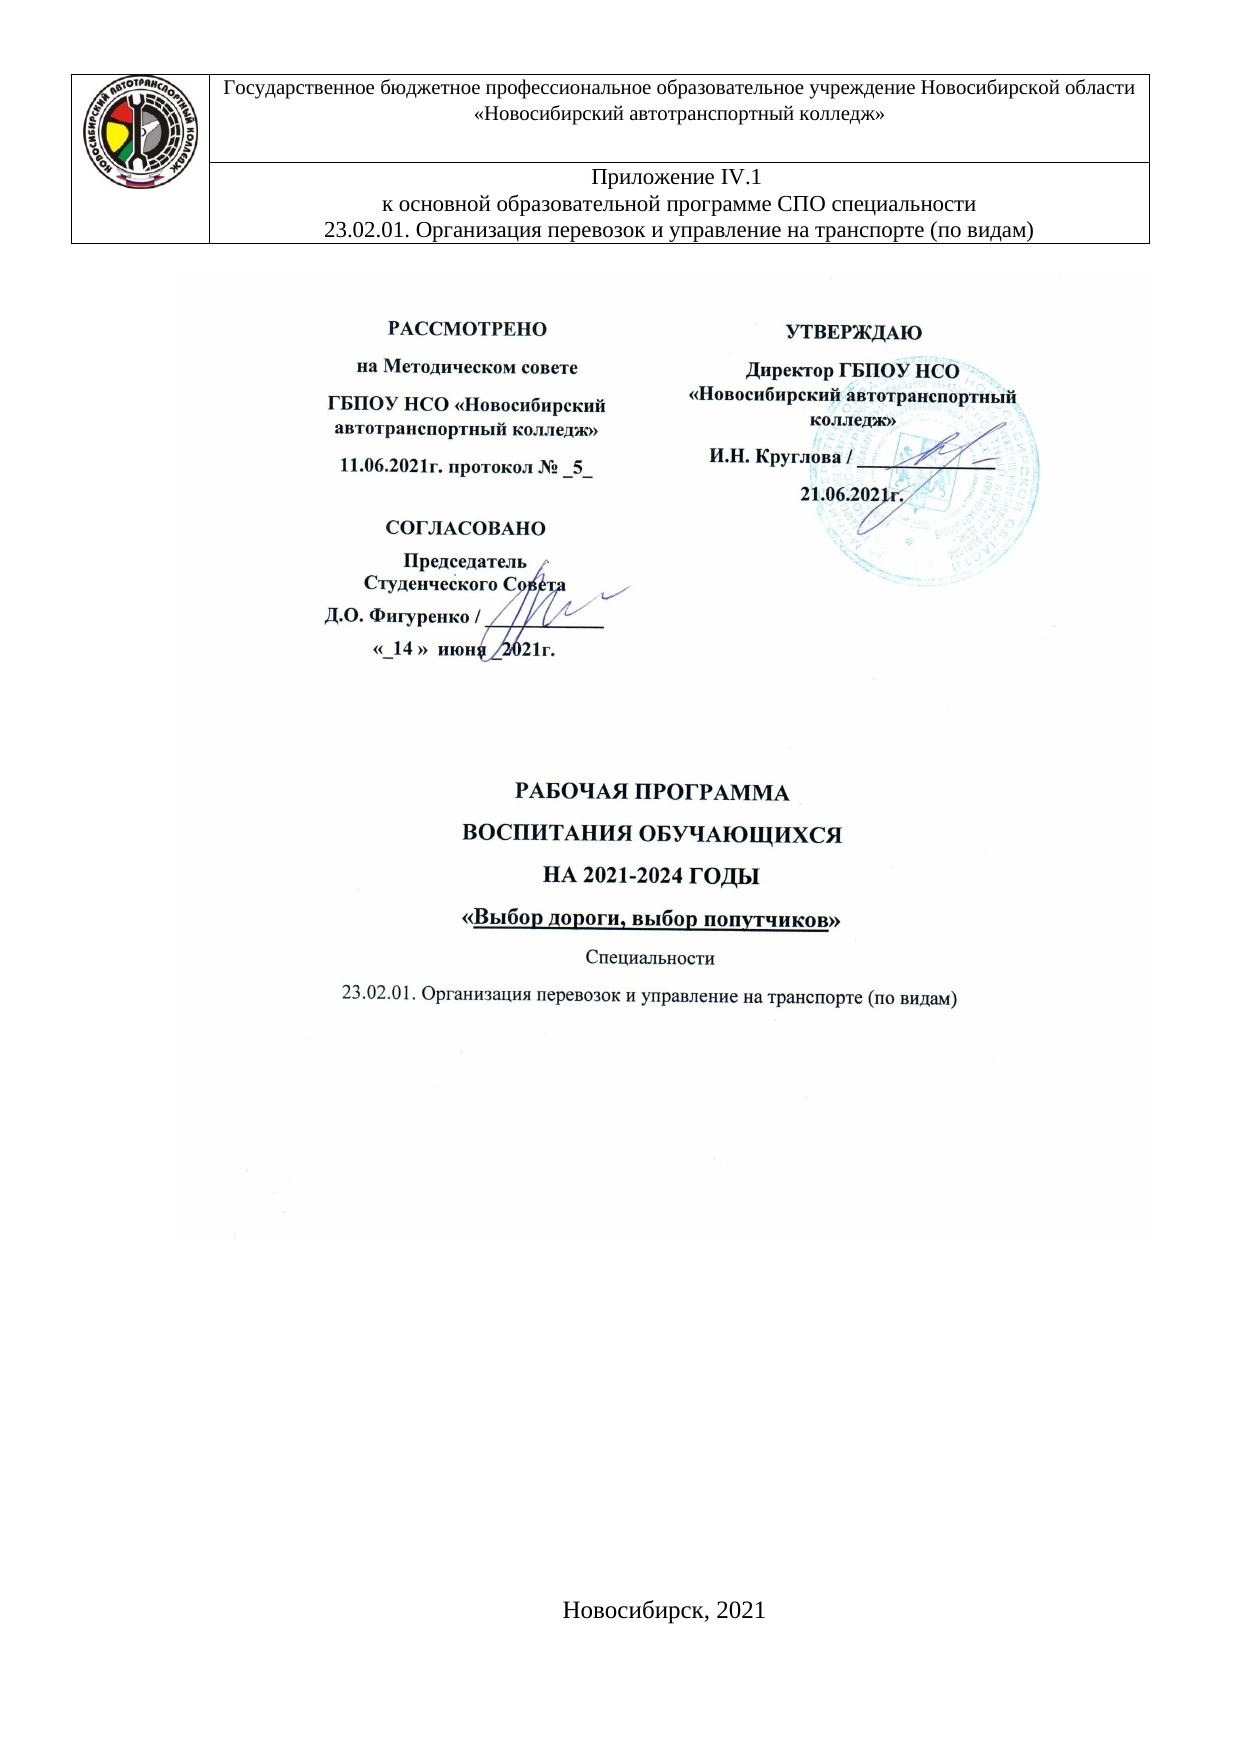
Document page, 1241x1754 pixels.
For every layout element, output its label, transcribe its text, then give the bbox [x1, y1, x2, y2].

text Новосибирск, 2021 [177, 1595, 1152, 1623]
picture [177, 271, 1152, 1242]
picture [83, 75, 198, 189]
